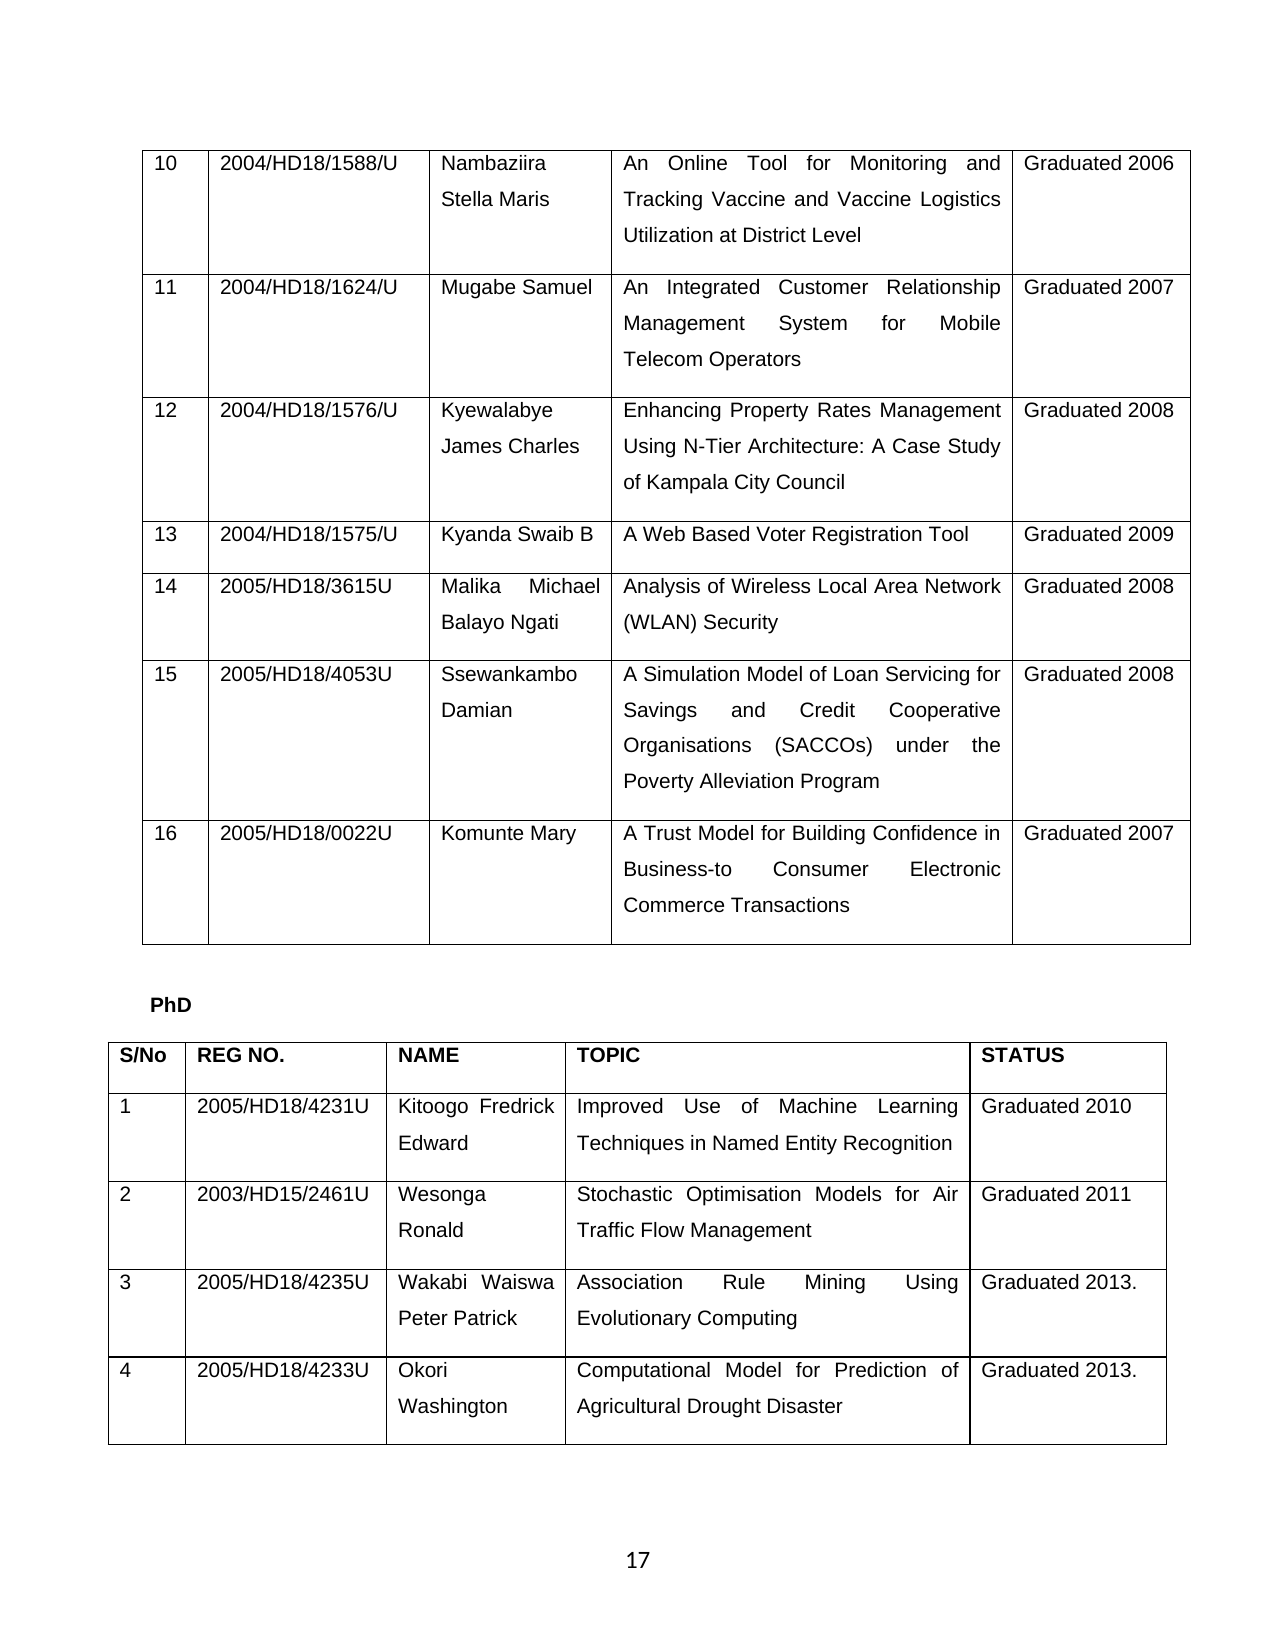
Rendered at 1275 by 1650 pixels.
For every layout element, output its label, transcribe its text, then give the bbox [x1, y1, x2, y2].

table_cell Enhancing Property Rates Management Using N-Tier Architecture: A Case Study of Kampala City Council [612, 398, 1012, 521]
table_cell 2004/HD18/1588/U [209, 151, 429, 274]
table_cell Kitoogo Fredrick Edward [387, 1094, 565, 1181]
table_cell Graduated 2007 [1013, 821, 1190, 944]
table_cell 2004/HD18/1575/U [209, 522, 429, 573]
table_cell Association Rule Mining Using Evolutionary Computing [566, 1270, 969, 1356]
table_header STATUS [971, 1043, 1166, 1093]
table_cell Graduated 2013. [971, 1358, 1166, 1444]
table_cell Komunte Mary [430, 821, 611, 944]
table_cell 13 [143, 522, 208, 573]
table_cell A Web Based Voter Registration Tool [612, 522, 1012, 573]
table_cell Graduated 2009 [1013, 522, 1190, 573]
table_cell Graduated 2008 [1013, 398, 1190, 521]
table_header TOPIC [566, 1043, 969, 1093]
table_header REG NO. [186, 1043, 386, 1093]
table_cell Malika Michael Balayo Ngati [430, 574, 611, 660]
table_cell 2004/HD18/1576/U [209, 398, 429, 521]
table_cell 2005/HD18/4235U [186, 1270, 386, 1356]
table_cell 2005/HD18/3615U [209, 574, 429, 660]
table_cell An Online Tool for Monitoring and Tracking Vaccine and Vaccine Logistics Utilization at District Level [612, 151, 1012, 274]
table_cell Graduated 2010 [971, 1094, 1166, 1181]
table_cell Graduated 2008 [1013, 661, 1190, 820]
table_cell 2004/HD18/1624/U [209, 275, 429, 397]
table_cell Nambaziira Stella Maris [430, 151, 611, 274]
table_cell 3 [109, 1270, 185, 1356]
table_header NAME [387, 1043, 565, 1093]
table_cell A Simulation Model of Loan Servicing for Savings and Credit Cooperative Organisations (SACCOs) under the Poverty Alleviation Program [612, 661, 1012, 820]
table_cell 2005/HD18/0022U [209, 821, 429, 944]
table_cell 10 [143, 151, 208, 274]
table_cell Ssewankambo Damian [430, 661, 611, 820]
table_cell Analysis of Wireless Local Area Network (WLAN) Security [612, 574, 1012, 660]
table_cell Graduated 2013. [971, 1270, 1166, 1356]
table_cell 14 [143, 574, 208, 660]
table_cell Graduated 2008 [1013, 574, 1190, 660]
table_cell Graduated 2006 [1013, 151, 1190, 274]
table_cell Okori Washington [387, 1358, 565, 1444]
table_cell 4 [109, 1358, 185, 1444]
text PhD [150, 993, 1125, 1017]
table_cell Kyewalabye James Charles [430, 398, 611, 521]
table_header S/No [109, 1043, 185, 1093]
table_cell Improved Use of Machine Learning Techniques in Named Entity Recognition [566, 1094, 969, 1181]
table_cell Stochastic Optimisation Models for Air Traffic Flow Management [566, 1182, 969, 1269]
table_cell 2 [109, 1182, 185, 1269]
table_cell 2005/HD18/4233U [186, 1358, 386, 1444]
table_cell 1 [109, 1094, 185, 1181]
table_cell Graduated 2007 [1013, 275, 1190, 397]
table_cell An Integrated Customer Relationship Management System for Mobile Telecom Operators [612, 275, 1012, 397]
table_cell Graduated 2011 [971, 1182, 1166, 1269]
table_cell 2005/HD18/4231U [186, 1094, 386, 1181]
table_cell 11 [143, 275, 208, 397]
table_cell 2005/HD18/4053U [209, 661, 429, 820]
table_cell 2003/HD15/2461U [186, 1182, 386, 1269]
table_cell 12 [143, 398, 208, 521]
table_cell 15 [143, 661, 208, 820]
table_cell 16 [143, 821, 208, 944]
table_cell Wesonga Ronald [387, 1182, 565, 1269]
table_cell Computational Model for Prediction of Agricultural Drought Disaster [566, 1358, 969, 1444]
table_cell Kyanda Swaib B [430, 522, 611, 573]
table_cell Wakabi Waiswa Peter Patrick [387, 1270, 565, 1356]
table_cell Mugabe Samuel [430, 275, 611, 397]
table_cell A Trust Model for Building Confidence in Business-to Consumer Electronic Commerce Transactions [612, 821, 1012, 944]
